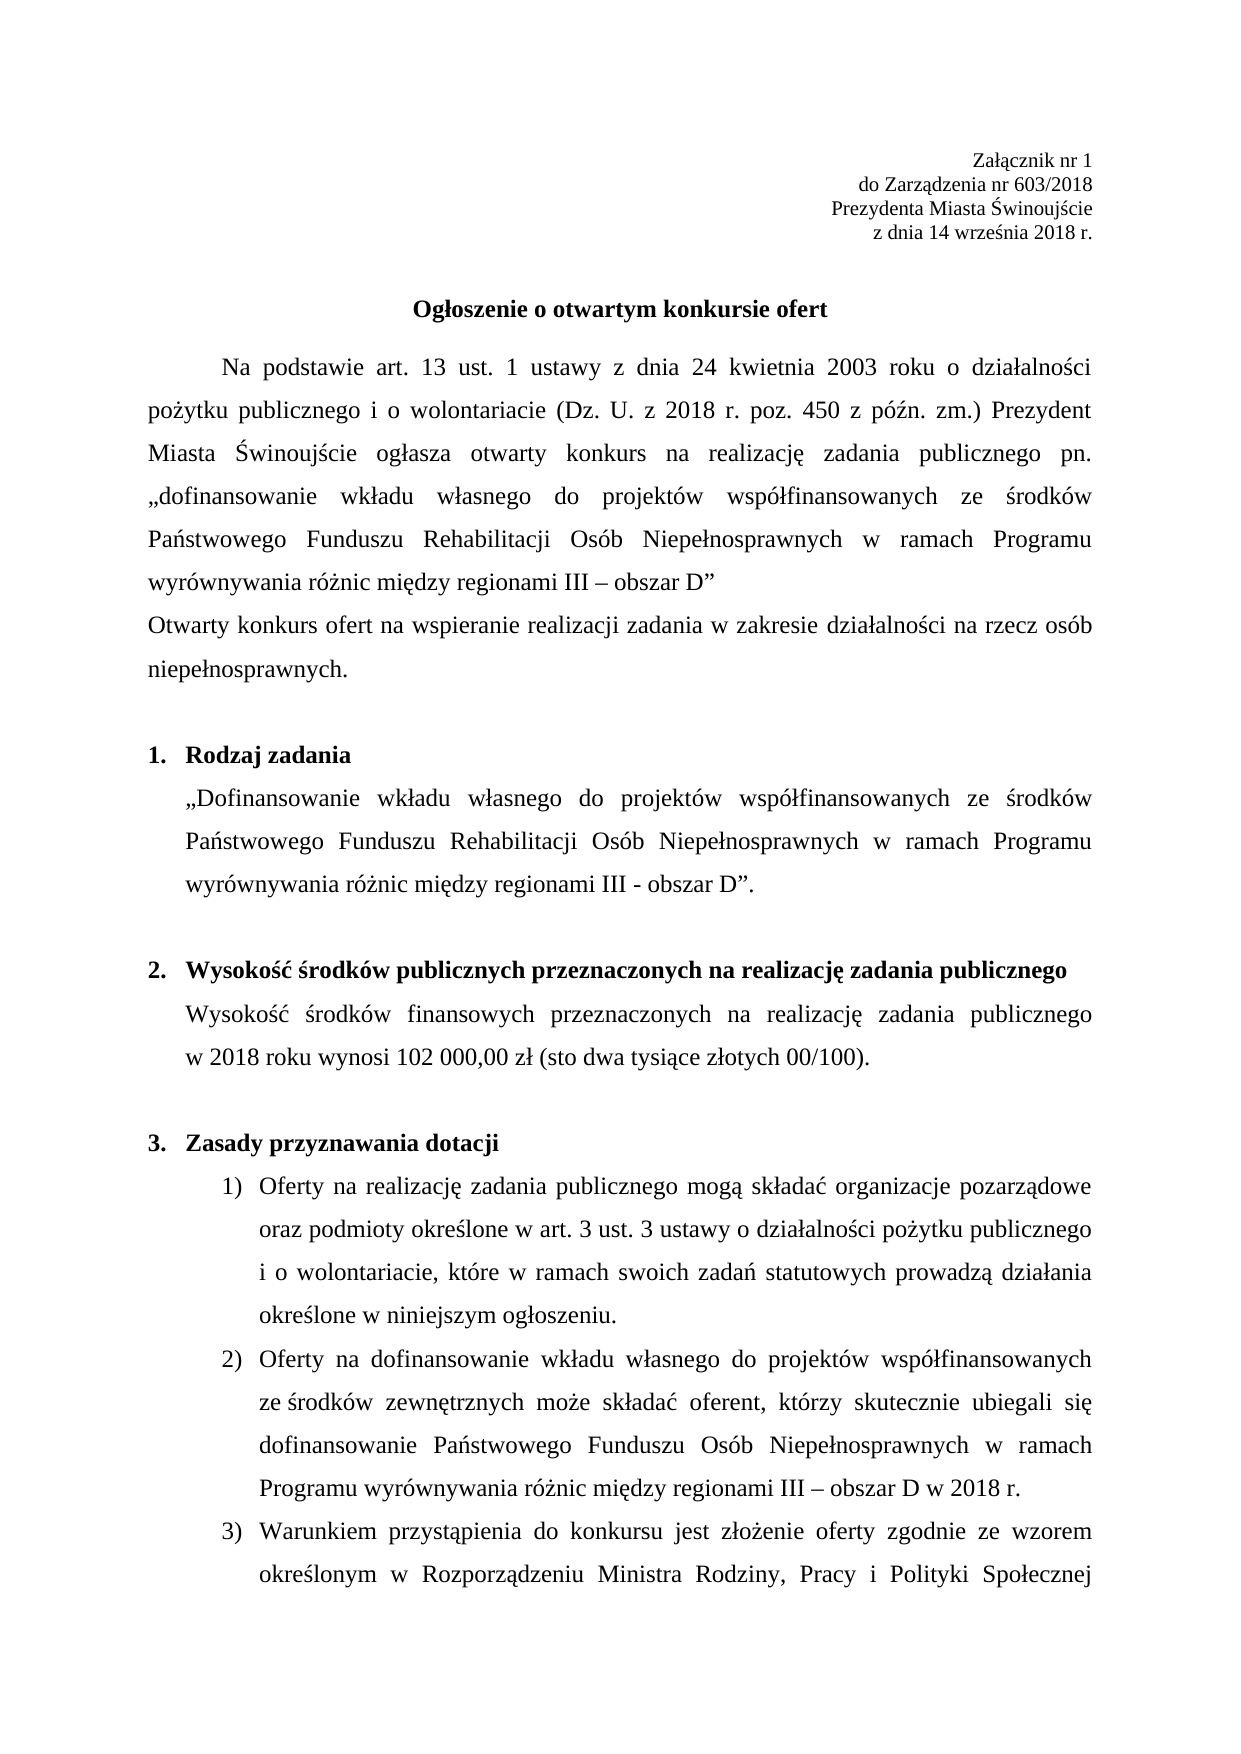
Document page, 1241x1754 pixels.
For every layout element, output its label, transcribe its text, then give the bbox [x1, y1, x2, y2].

text Otwarty konkurs ofert na wspieranie realizacji zadania w zakresie działalności na rzecz osób niepełnosprawnych. [148, 611, 1093, 682]
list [221, 1516, 1093, 1588]
list Wysokość środków publicznych przeznaczonych na realizację zadania publicznego [148, 956, 1093, 984]
text do Zarządzenia nr 603/2018 [590, 172, 1093, 196]
text Prezydenta Miasta Świnoujście [664, 196, 1093, 220]
list Zasady przyznawania dotacji [148, 1128, 1093, 1157]
text z dnia 14 września 2018 r. [590, 220, 1093, 244]
text Załącznik nr 1 [590, 148, 1093, 172]
text „Dofinansowanie wkładu własnego do projektów współfinansowanych ze środków Państwowego Funduszu Rehabilitacji Osób Niepełnosprawnych w ramach Programu wyrównywania różnic między regionami III - obszar D”. [185, 783, 1093, 898]
text Ogłoszenie o otwartym konkursie ofert [148, 294, 1093, 323]
text Wysokość środków finansowych przeznaczonych na realizację zadania publicznego w 2018 roku wynosi 102 000,00 zł (sto dwa tysiące złotych 00/100). [185, 999, 1093, 1071]
list Oferty na realizację zadania publicznego mogą składać organizacje pozarządowe oraz podmioty określone w art. 3 ust. 3 ustawy o działalności pożytku publicznego i o wolontariacie, które w ramach swoich zadań statutowych prowadzą działania określone w niniejszym ogłoszeniu. [221, 1171, 1093, 1329]
text Na podstawie art. 13 ust. 1 ustawy z dnia 24 kwietnia 2003 roku o działalności pożytku publicznego i o wolontariacie (Dz. U. z 2018 r. poz. 450 z późn. zm.) Prezydent Miasta Świnoujście ogłasza otwarty konkurs na realizację zadania publicznego pn. „dofinansowanie wkładu własnego do projektów współfinansowanych ze środków Państwowego Funduszu Rehabilitacji Osób Niepełnosprawnych w ramach Programu wyrównywania różnic między regionami III – obszar D” [148, 352, 1093, 596]
list Rodzaj zadania [148, 740, 1093, 769]
list Oferty na dofinansowanie wkładu własnego do projektów współfinansowanych ze środków zewnętrznych może składać oferent, którzy skutecznie ubiegali się dofinansowanie Państwowego Funduszu Osób Niepełnosprawnych w ramach Programu wyrównywania różnic między regionami III – obszar D w 2018 r. [221, 1344, 1093, 1502]
